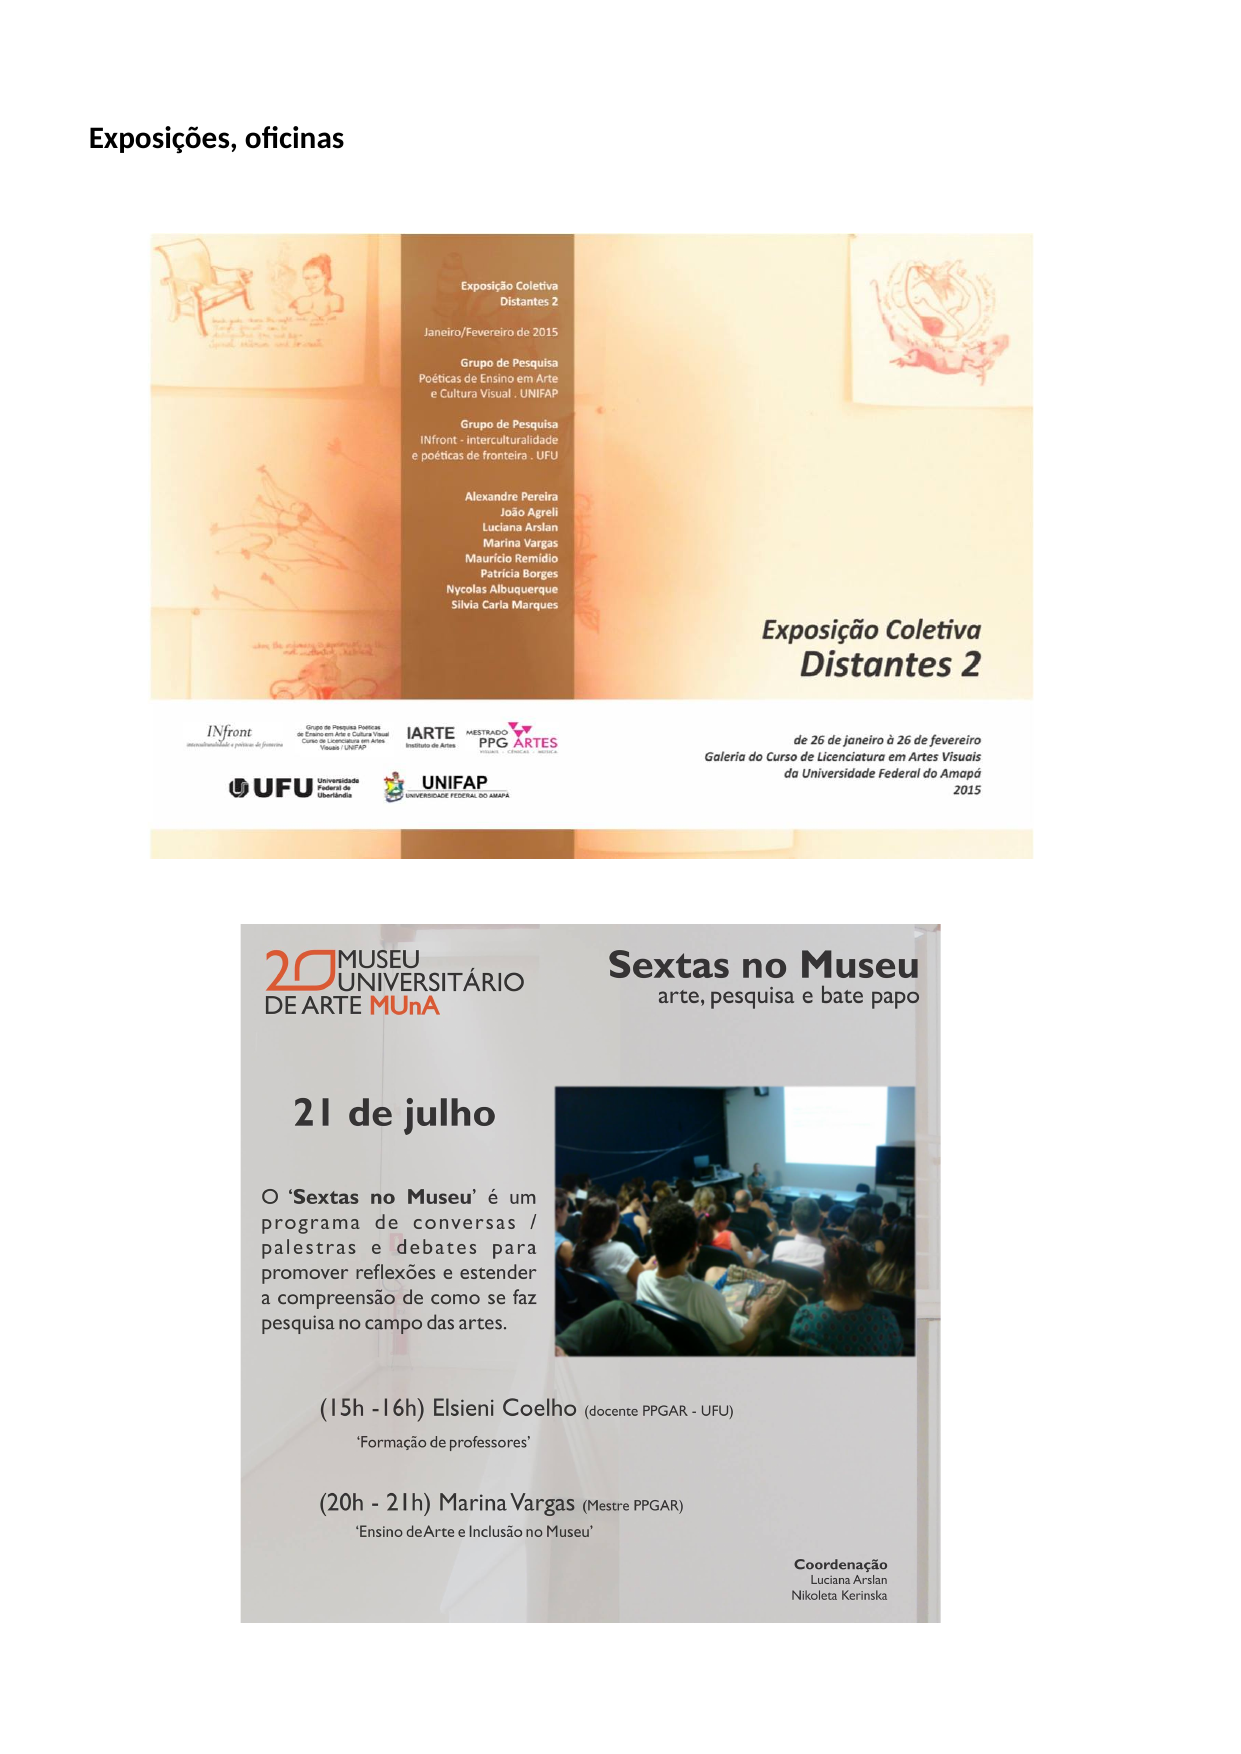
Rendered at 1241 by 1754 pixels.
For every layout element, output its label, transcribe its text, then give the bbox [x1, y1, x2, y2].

text Exposições, oficinas [88, 118, 1093, 156]
picture [240, 924, 941, 1623]
picture [147, 233, 1034, 859]
